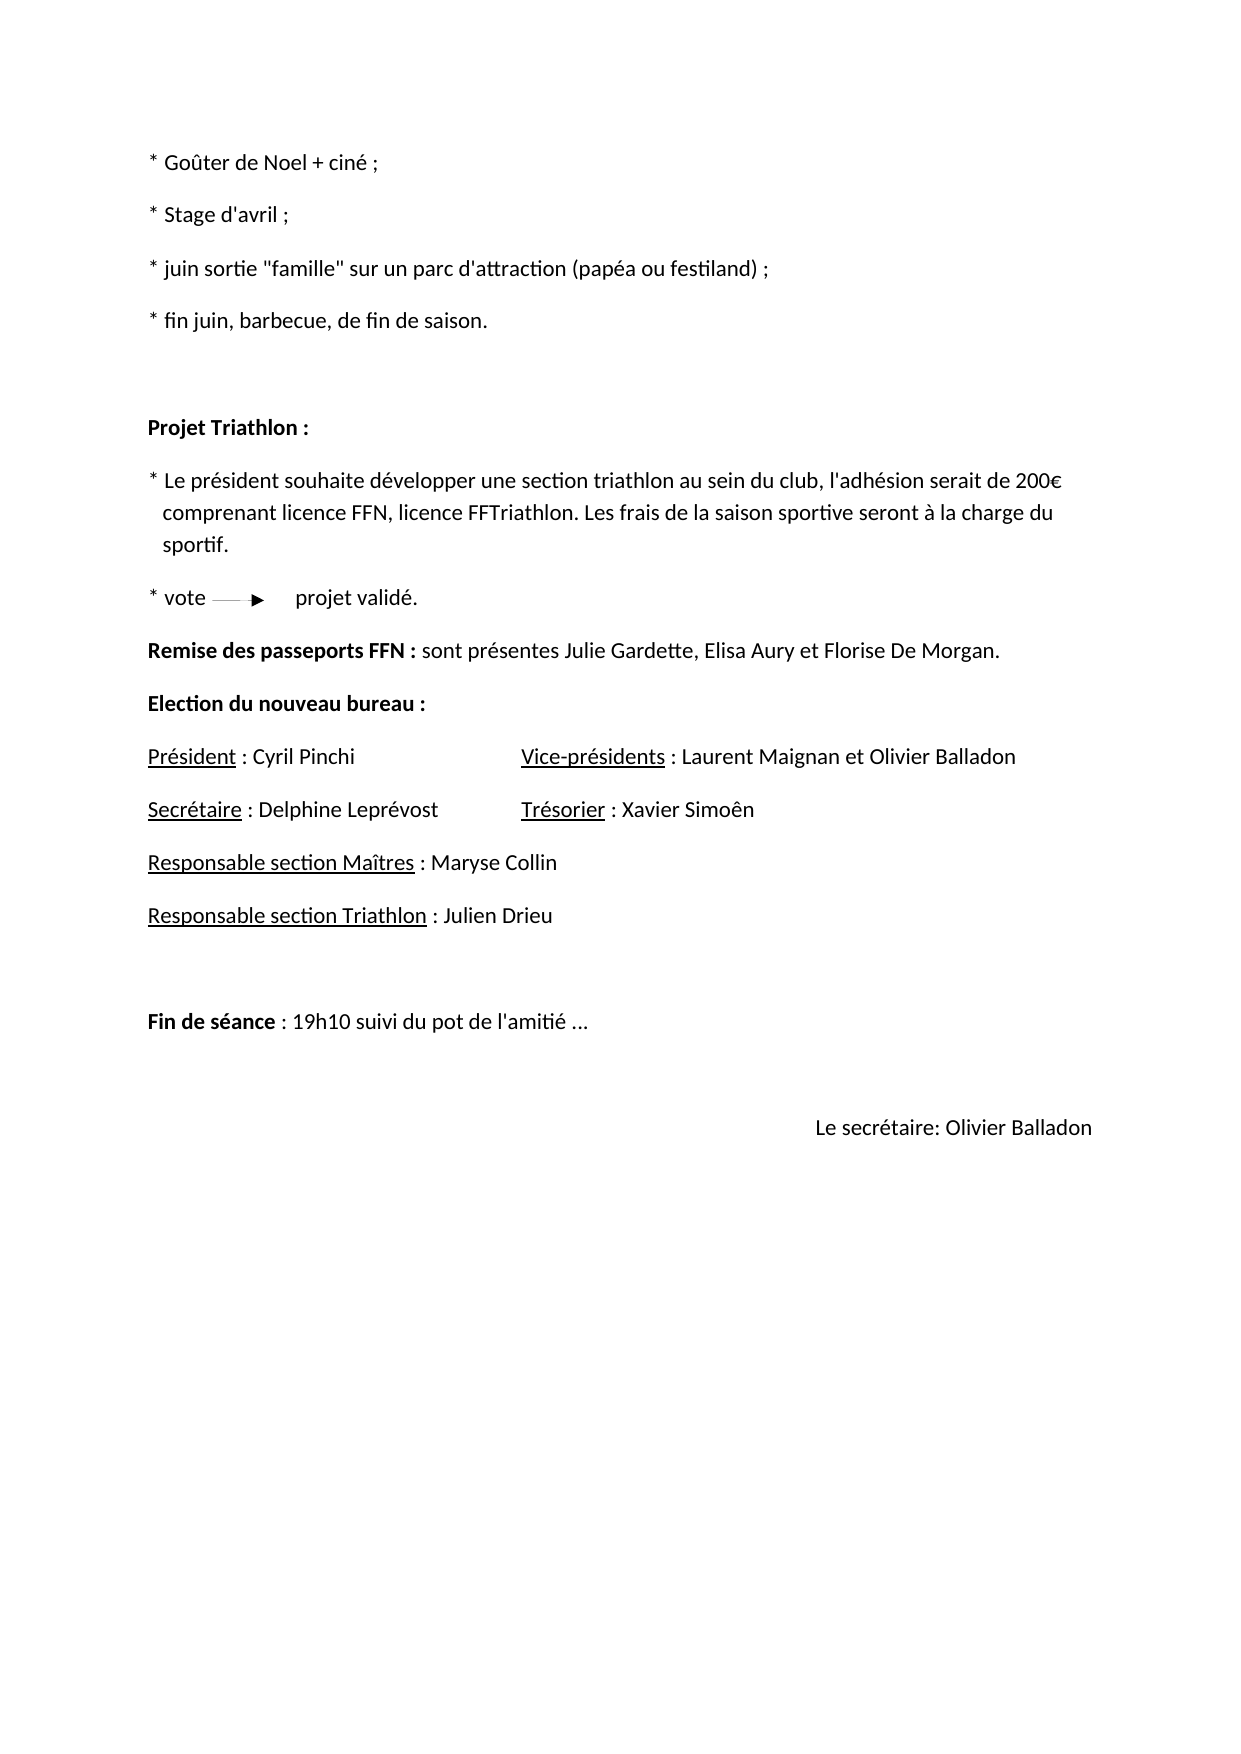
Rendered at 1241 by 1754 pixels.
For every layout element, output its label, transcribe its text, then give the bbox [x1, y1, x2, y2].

text * Goûter de Noel + ciné ; [148, 148, 1093, 176]
text Responsable section Triathlon : Julien Drieu [148, 901, 1093, 929]
text * fin juin, barbecue, de fin de saison. [148, 307, 1093, 335]
text Fin de séance : 19h10 suivi du pot de l'amitié ... [148, 1007, 1093, 1035]
text Remise des passeports FFN : sont présentes Julie Gardette, Elisa Aury et Florise De Morgan. [148, 636, 1093, 664]
text * Stage d'avril ; [148, 201, 1093, 229]
text Projet Triathlon : [148, 413, 1093, 441]
text Président : Cyril Pinchi Vice-présidents : Laurent Maignan et Olivier Balladon [148, 742, 1093, 770]
text Responsable section Maîtres : Maryse Collin [148, 848, 1093, 876]
text Secrétaire : Delphine Leprévost Trésorier : Xavier Simoên [148, 795, 1093, 823]
text Le secrétaire: Olivier Balladon [148, 1113, 1093, 1141]
text * vote projet validé. [148, 583, 1093, 611]
text * juin sortie "famille" sur un parc d'attraction (papéa ou festiland) ; [148, 254, 1093, 282]
text * Le président souhaite développer une section triathlon au sein du club, l'adhésion serait de 200€ comprenant licence FFN, licence FFTriathlon. Les frais de la saison sportive seront à la charge du sportif. [148, 466, 1093, 558]
text Election du nouveau bureau : [148, 689, 1093, 717]
